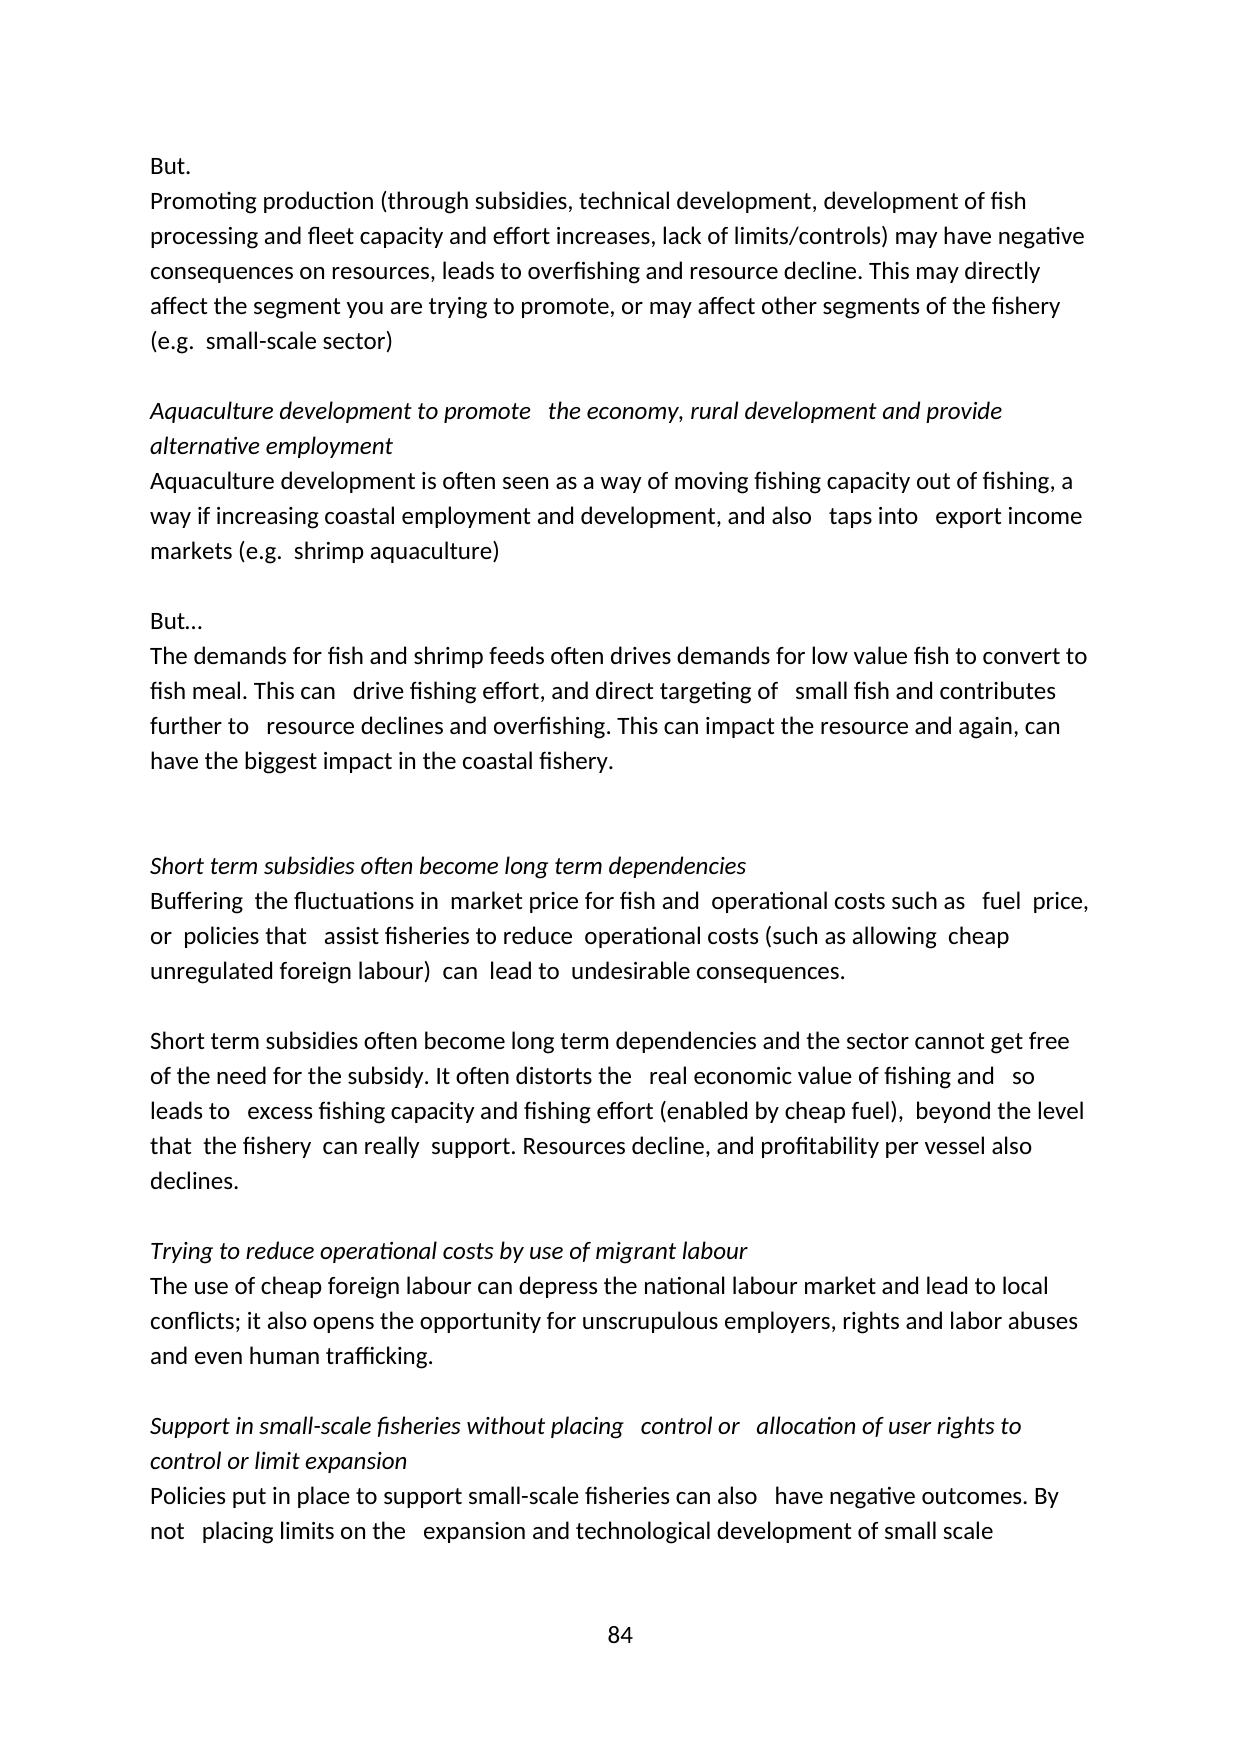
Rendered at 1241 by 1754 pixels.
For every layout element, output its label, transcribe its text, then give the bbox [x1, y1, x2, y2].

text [150, 1480, 1090, 1546]
text Aquaculture development is often seen as a way of moving fishing capacity out of fishing, a way if increasing coastal employment and development, and also taps into export income markets (e.g. shrimp aquaculture) [150, 465, 1090, 566]
text Buffering the fluctuations in market price for fish and operational costs such as fuel price, or policies that assist fisheries to reduce operational costs (such as allowing cheap unregulated foreign labour) can lead to undesirable consequences. [150, 885, 1090, 986]
text Short term subsidies often become long term dependencies [150, 850, 1090, 881]
text Promoting production (through subsidies, technical development, development of fish processing and fleet capacity and effort increases, lack of limits/controls) may have negative consequences on resources, leads to overfishing and resource decline. This may directly affect the segment you are trying to promote, or may affect other segments of the fishery (e.g. small-scale sector) [150, 185, 1090, 356]
text The demands for fish and shrimp feeds often drives demands for low value fish to convert to fish meal. This can drive fishing effort, and direct targeting of small fish and contributes further to resource declines and overfishing. This can impact the resource and again, can have the biggest impact in the coastal fishery. [150, 640, 1090, 776]
text Short term subsidies often become long term dependencies and the sector cannot get free of the need for the subsidy. It often distorts the real economic value of fishing and so leads to excess fishing capacity and fishing effort (enabled by cheap fuel), beyond the level that the fishery can really support. Resources decline, and profitability per vessel also declines. [150, 1025, 1090, 1196]
text Aquaculture development to promote the economy, rural development and provide alternative employment [150, 395, 1090, 461]
text But. [150, 150, 1090, 181]
text But… [150, 605, 1090, 636]
text Support in small-scale fisheries without placing control or allocation of user rights to control or limit expansion [150, 1410, 1090, 1476]
text The use of cheap foreign labour can depress the national labour market and lead to local conflicts; it also opens the opportunity for unscrupulous employers, rights and labor abuses and even human trafficking. [150, 1270, 1090, 1371]
text Trying to reduce operational costs by use of migrant labour [150, 1235, 1090, 1266]
